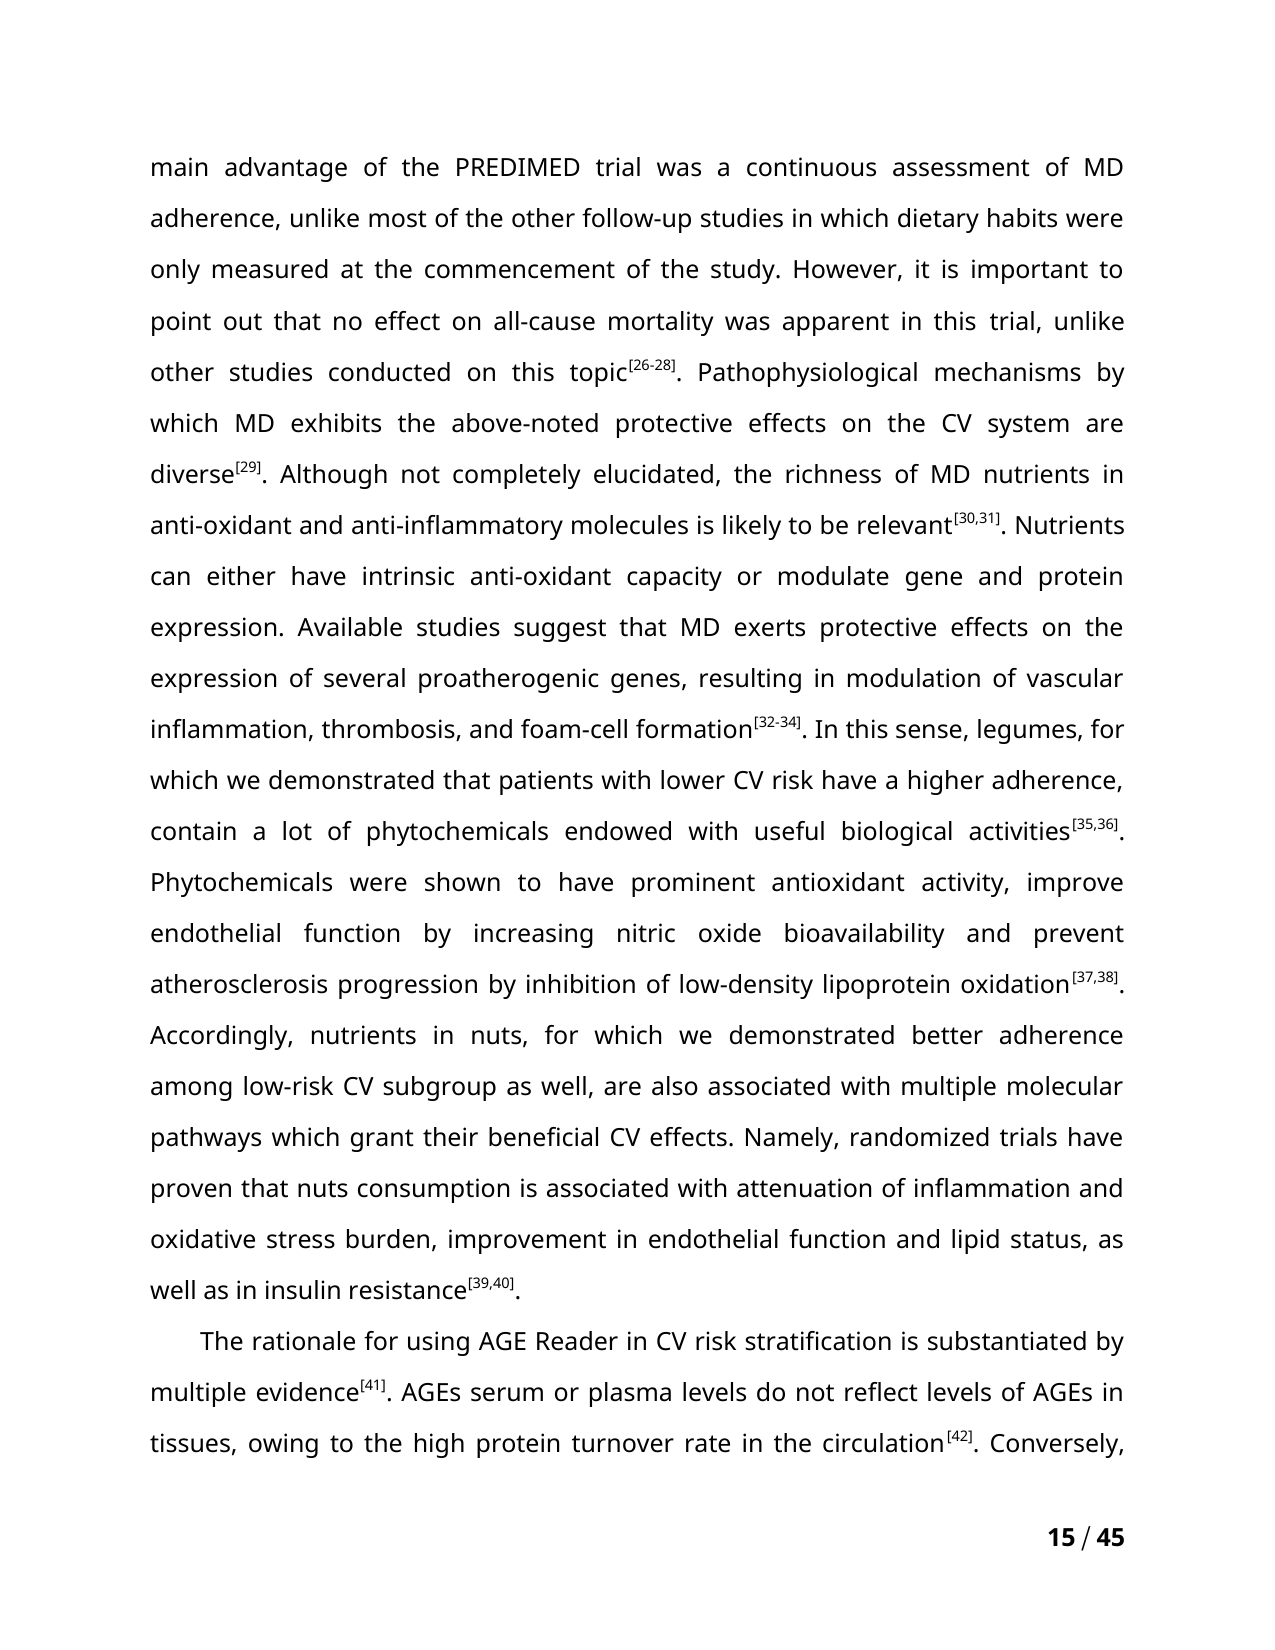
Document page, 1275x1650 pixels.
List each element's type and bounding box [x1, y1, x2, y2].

text [150, 150, 1125, 1307]
text [150, 1324, 1125, 1460]
